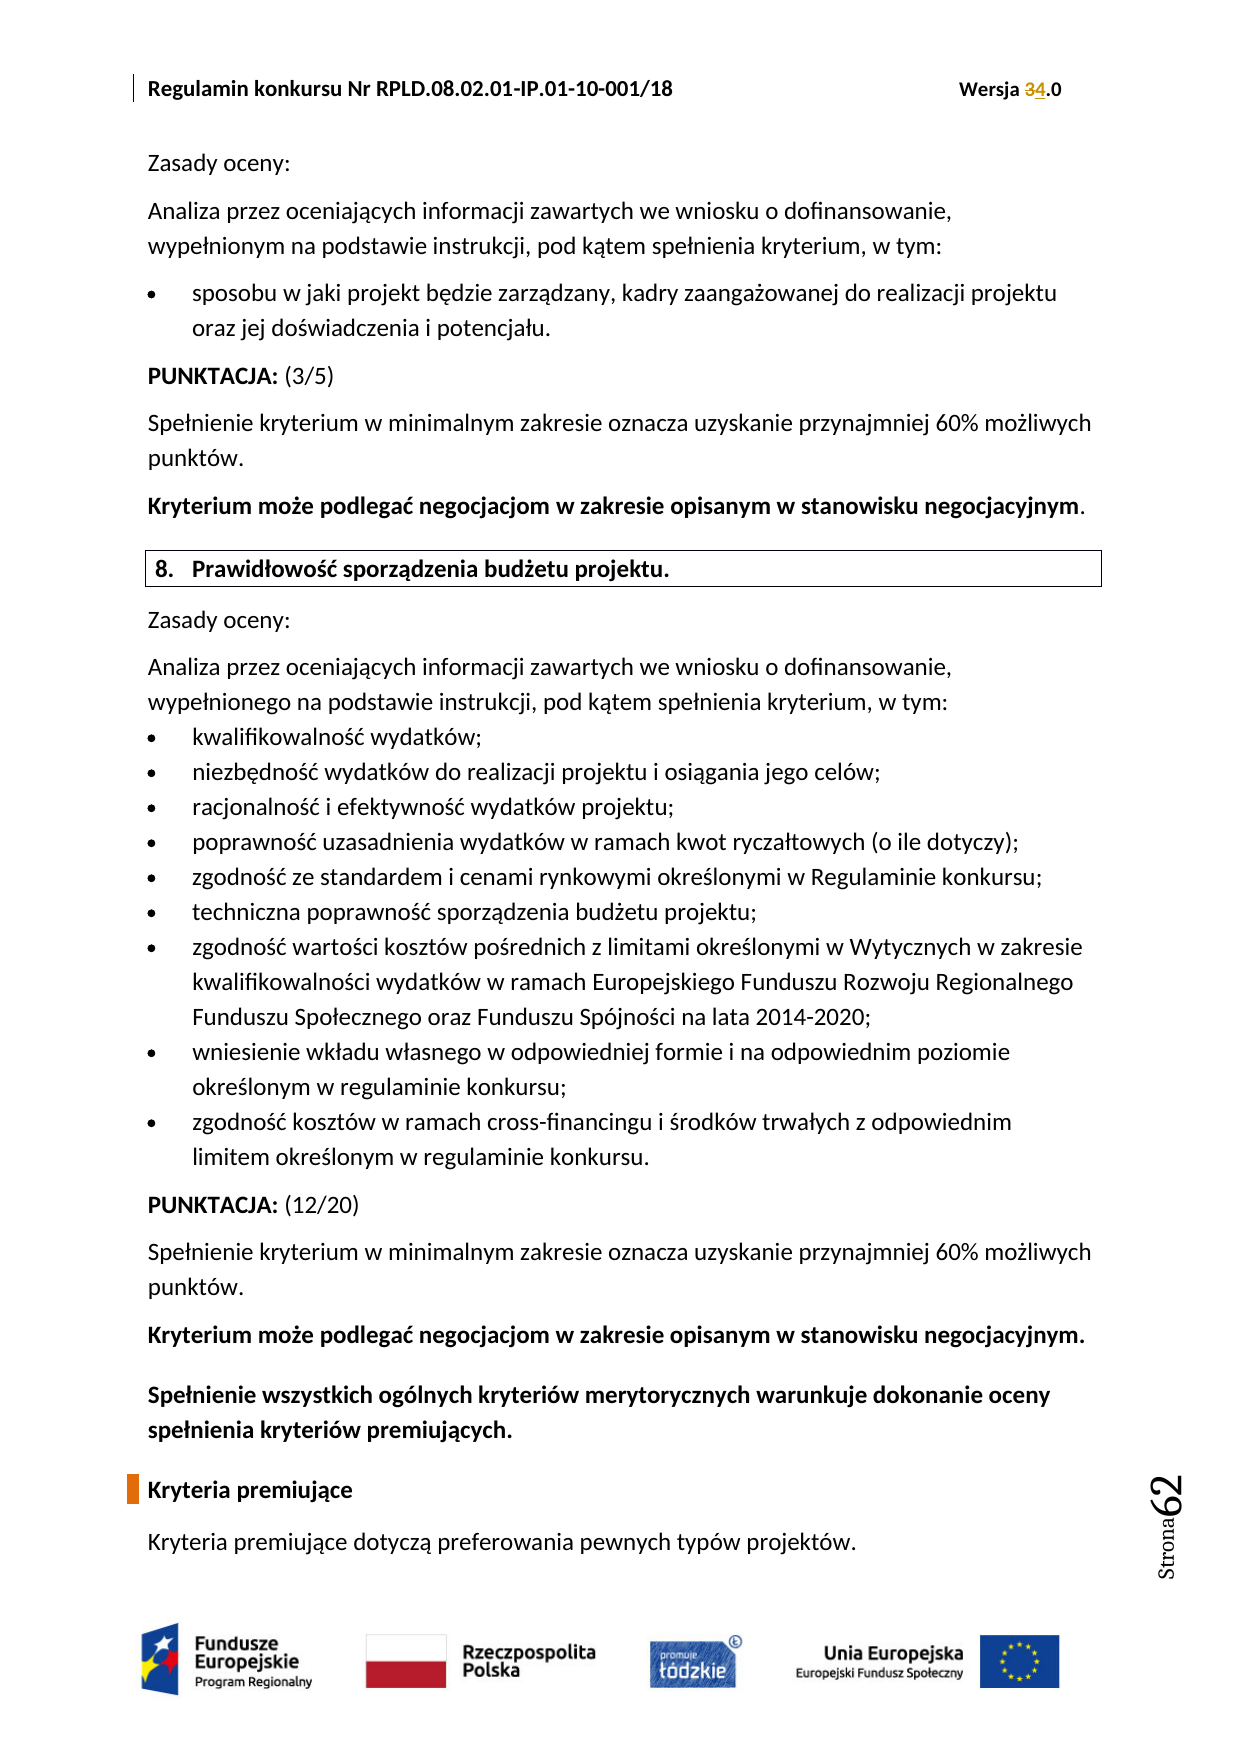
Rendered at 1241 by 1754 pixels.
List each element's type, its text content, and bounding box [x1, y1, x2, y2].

list techniczna poprawność sporządzenia budżetu projektu; [148, 896, 1093, 927]
list zgodność ze standardem i cenami rynkowymi określonymi w Regulaminie konkursu; [148, 861, 1093, 892]
text Analiza przez oceniających informacji zawartych we wniosku o dofinansowanie, wypełnionego na podstawie instrukcji, pod kątem spełnienia kryterium, w tym: [148, 651, 1093, 717]
text Spełnienie kryterium w minimalnym zakresie oznacza uzyskanie przynajmniej 60% możliwych punktów. [148, 408, 1093, 473]
list zgodność wartości kosztów pośrednich z limitami określonymi w Wytycznych w zakresie kwalifikowalności wydatków w ramach Europejskiego Funduszu Rozwoju Regionalnego Funduszu Społecznego oraz Funduszu Spójności na lata 2014-2020; [148, 931, 1093, 1032]
text Zasady oceny: [148, 604, 1093, 634]
list wniesienie wkładu własnego w odpowiedniej formie i na odpowiednim poziomie określonym w regulaminie konkursu; [148, 1036, 1093, 1102]
text Kryterium może podlegać negocjacjom w zakresie opisanym w stanowisku negocjacyjnym. [148, 1319, 1093, 1349]
list poprawność uzasadnienia wydatków w ramach kwot ryczałtowych (o ile dotyczy); [148, 826, 1093, 857]
text PUNKTACJA: (3/5) [148, 360, 1093, 391]
list kwalifikowalność wydatków; [148, 721, 1093, 752]
list sposobu w jaki projekt będzie zarządzany, kadry zaangażowanej do realizacji projektu oraz jej doświadczenia i potencjału. [148, 278, 1093, 343]
picture [53, 1561, 1105, 1751]
text Kryteria premiujące dotyczą preferowania pewnych typów projektów. [148, 1526, 1093, 1556]
text Spełnienie kryterium w minimalnym zakresie oznacza uzyskanie przynajmniej 60% możliwych punktów. [148, 1236, 1093, 1302]
text Kryterium może podlegać negocjacjom w zakresie opisanym w stanowisku negocjacyjnym. [148, 490, 1093, 521]
text Kryteria premiujące [139, 1474, 1093, 1504]
text Spełnienie wszystkich ogólnych kryteriów merytorycznych warunkuje dokonanie oceny spełnienia kryteriów premiujących. [148, 1379, 1093, 1444]
list zgodność kosztów w ramach cross-financingu i środków trwałych z odpowiednim limitem określonym w regulaminie konkursu. [148, 1106, 1093, 1172]
text PUNKTACJA: (12/20) [148, 1189, 1093, 1219]
list niezbędność wydatków do realizacji projektu i osiągania jego celów; [148, 756, 1093, 787]
text Zasady oceny: [148, 148, 1093, 178]
list Prawidłowość sporządzenia budżetu projektu. [146, 551, 1101, 586]
text Analiza przez oceniających informacji zawartych we wniosku o dofinansowanie, wypełnionym na podstawie instrukcji, pod kątem spełnienia kryterium, w tym: [148, 195, 1093, 261]
list racjonalność i efektywność wydatków projektu; [148, 791, 1093, 822]
